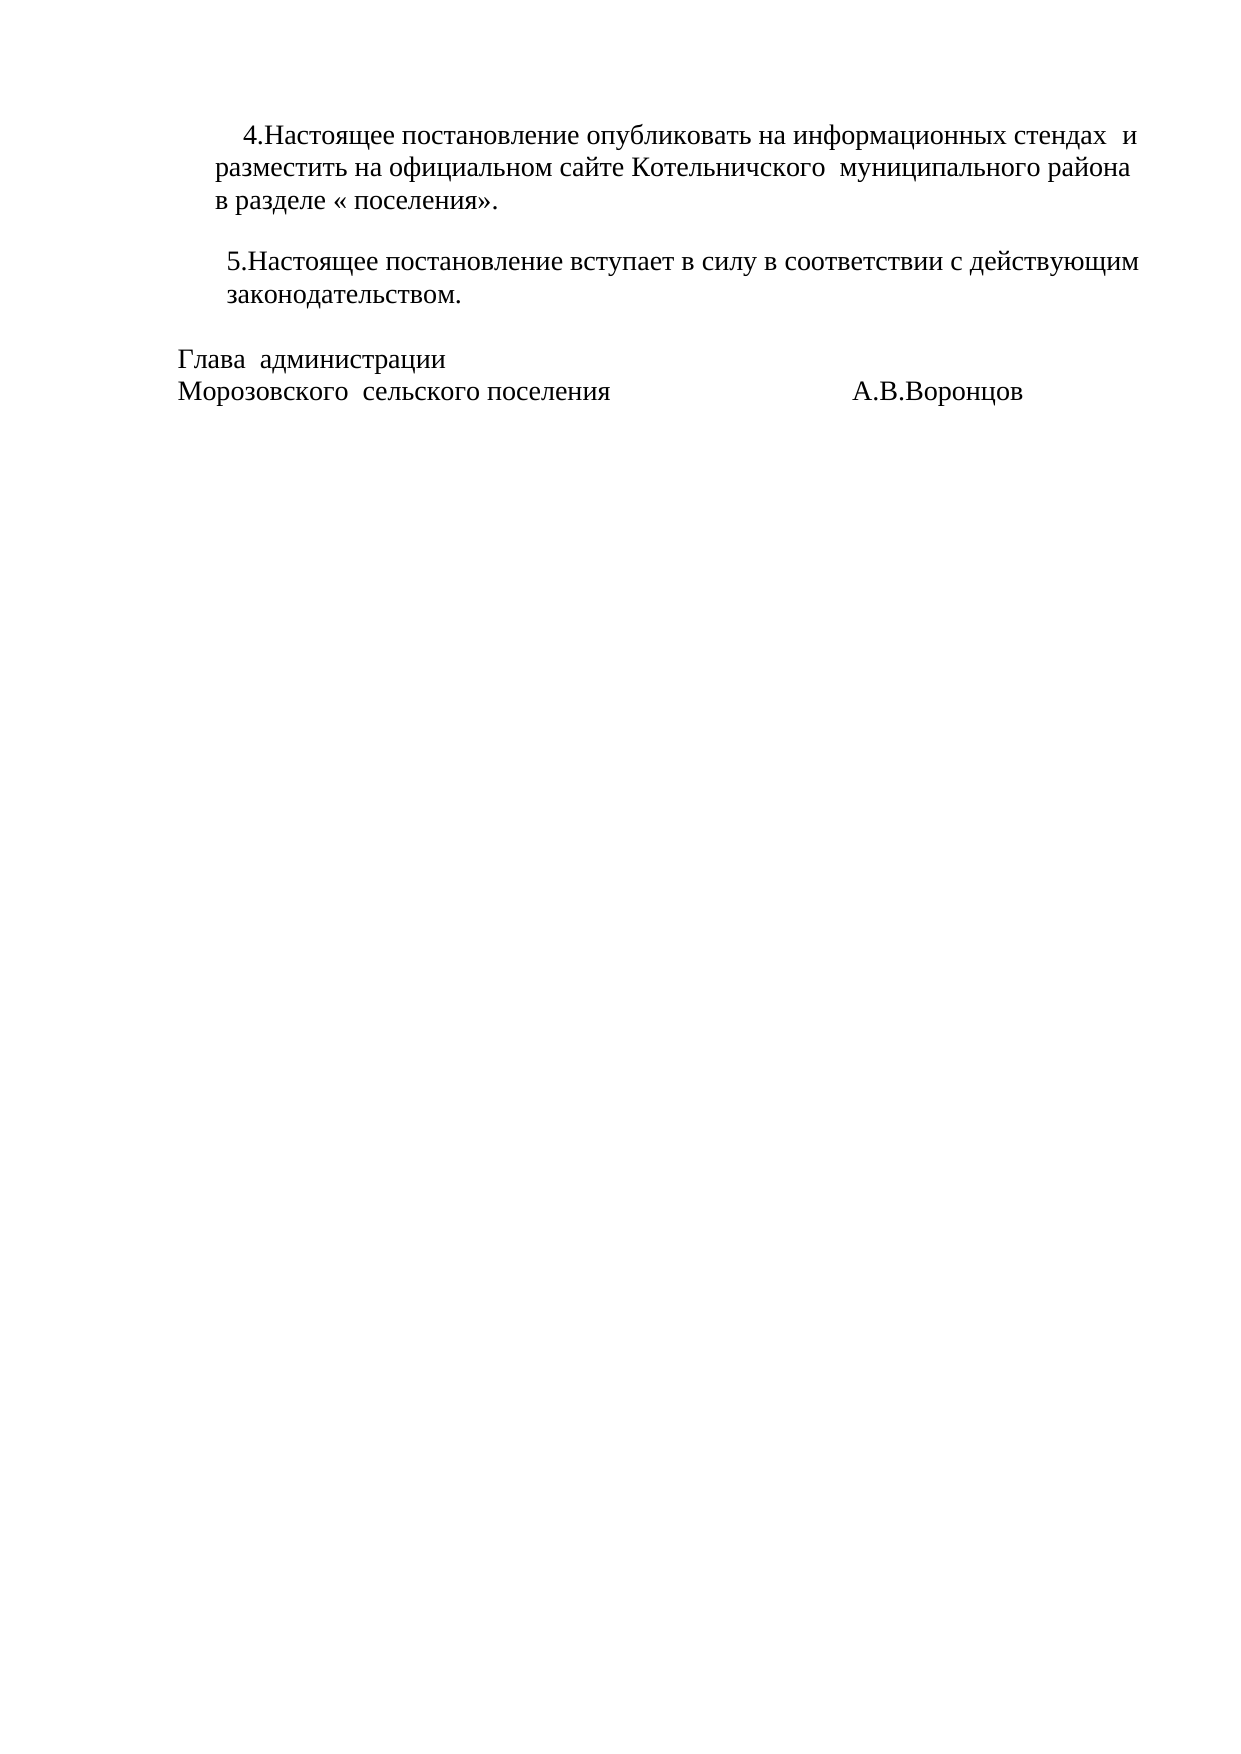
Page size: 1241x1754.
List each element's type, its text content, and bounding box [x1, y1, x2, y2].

text 5.Настоящее постановление вступает в силу в соответствии с действующим [177, 244, 1152, 277]
text законодательством. [177, 277, 1152, 309]
text 4.Настоящее постановление опубликовать на информационных стендах и разместить на официальном сайте Котельничского муниципального района в разделе « поселения». [215, 118, 1152, 215]
text Морозовского сельского поселения А.В.Воронцов [177, 374, 1152, 406]
text Глава администрации [177, 342, 1152, 374]
